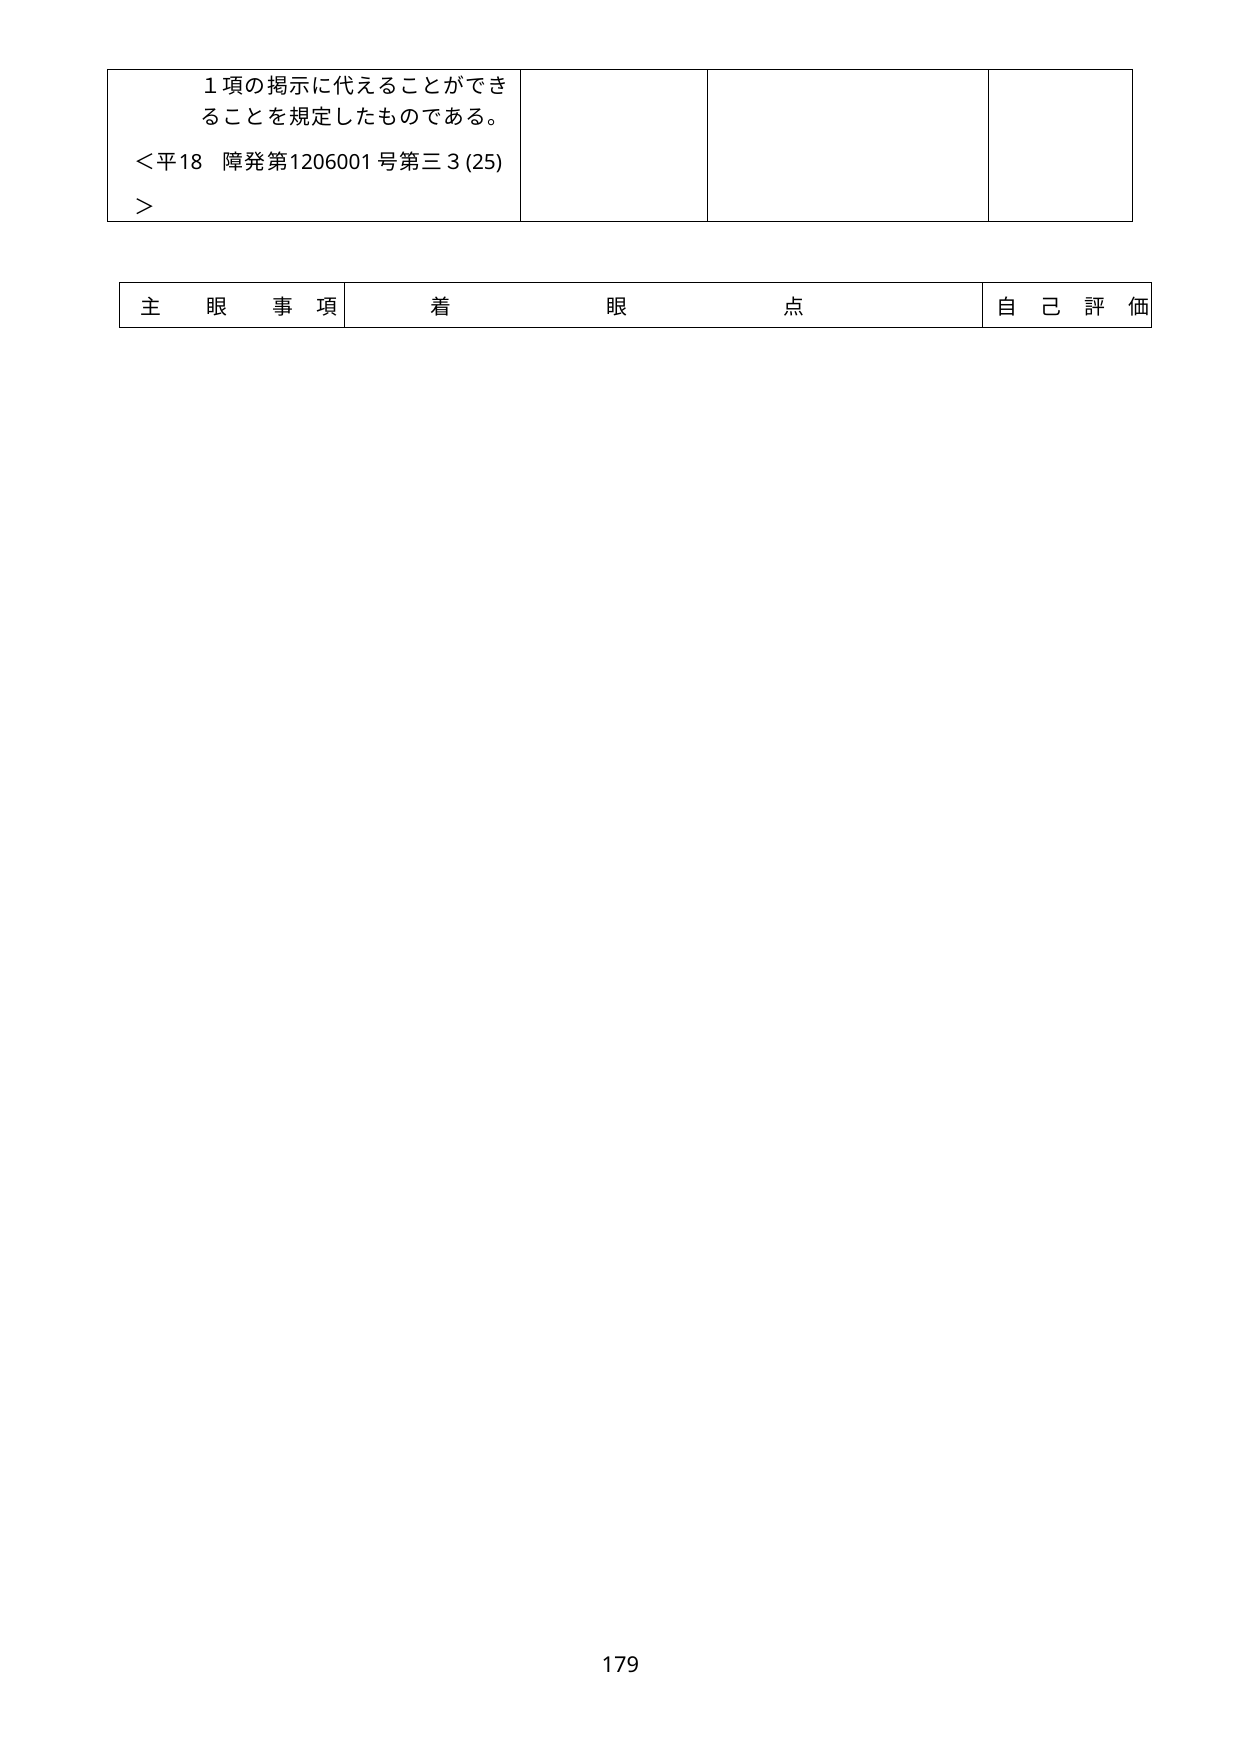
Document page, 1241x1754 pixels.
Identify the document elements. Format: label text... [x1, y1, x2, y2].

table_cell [708, 70, 988, 221]
table_header 着 眼 点 [345, 283, 982, 327]
table_header 主 眼 事 項 [120, 283, 344, 327]
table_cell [108, 70, 520, 221]
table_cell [521, 70, 707, 221]
table_header 自 己 評 価 [983, 283, 1151, 327]
table_cell [989, 70, 1132, 221]
